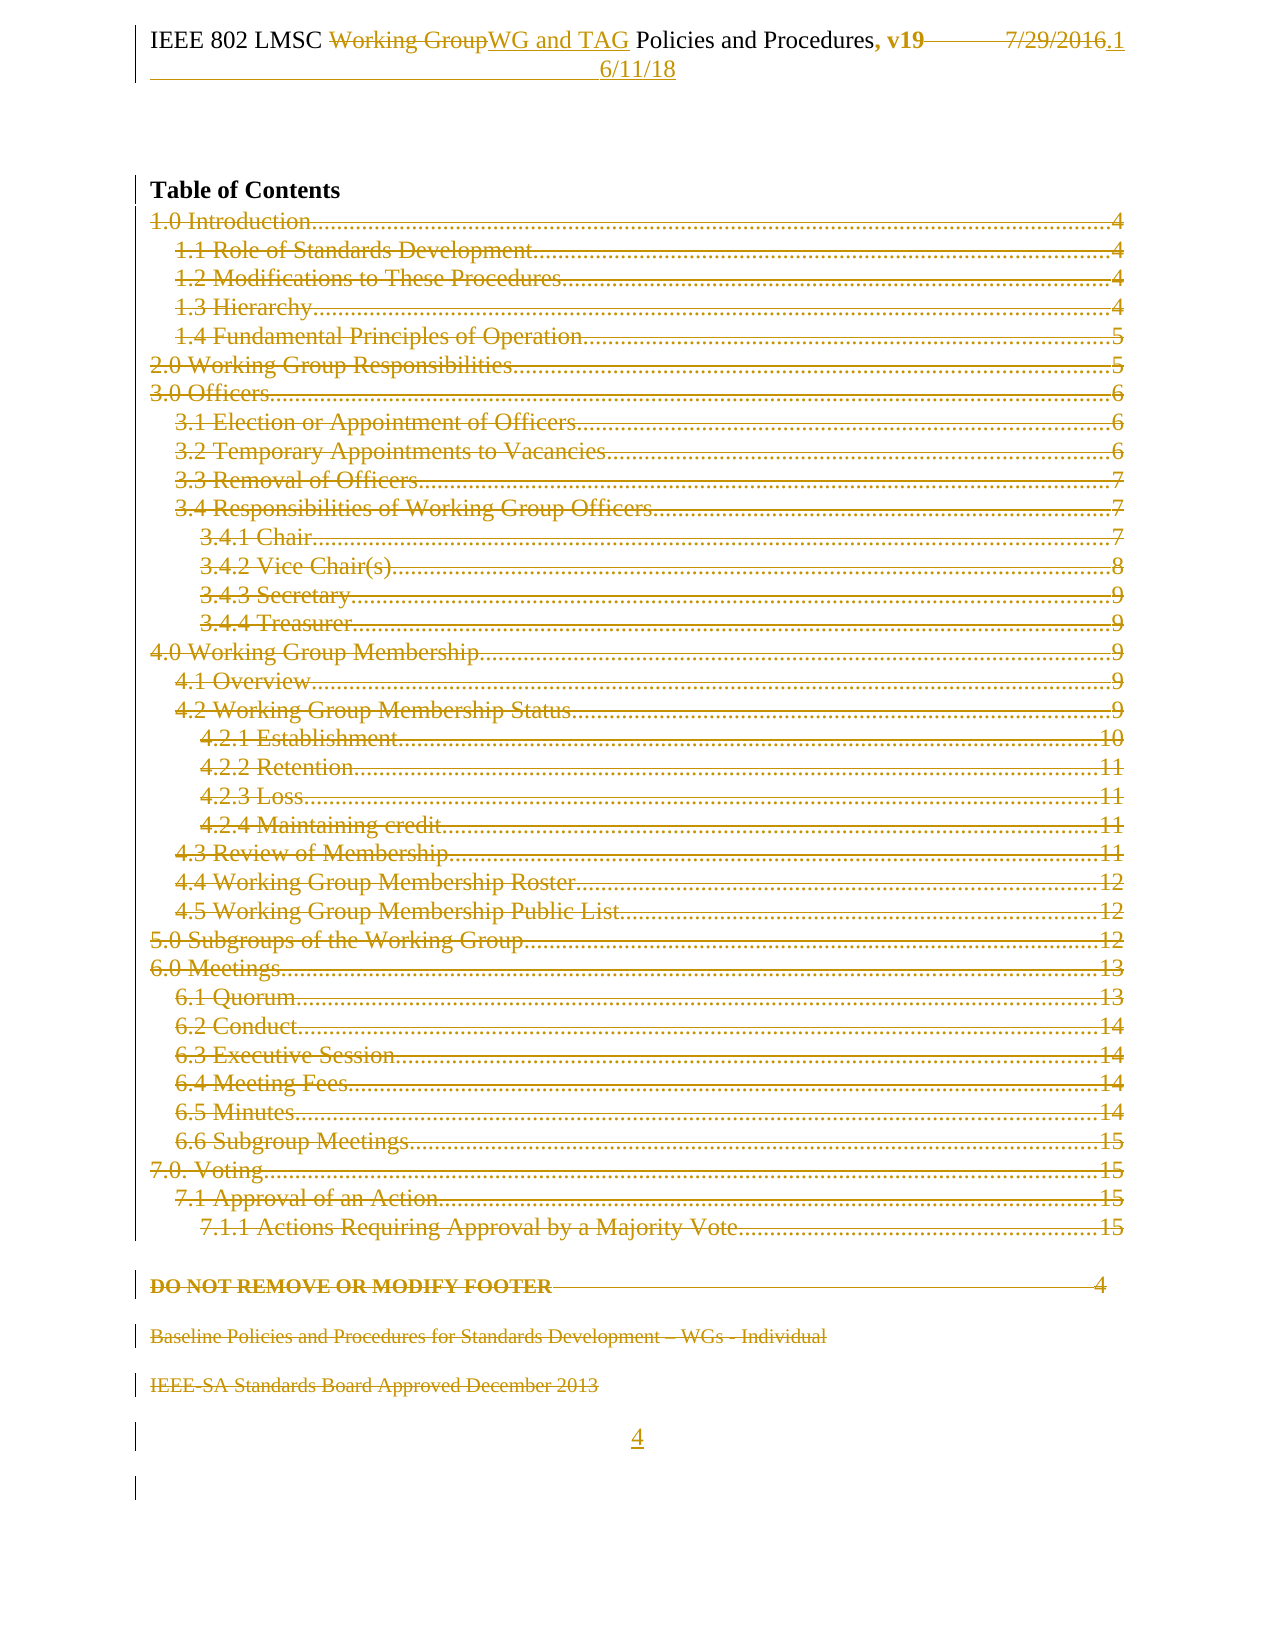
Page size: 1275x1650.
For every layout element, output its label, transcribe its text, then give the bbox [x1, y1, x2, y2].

subtitle Table of Contents [150, 175, 1125, 204]
